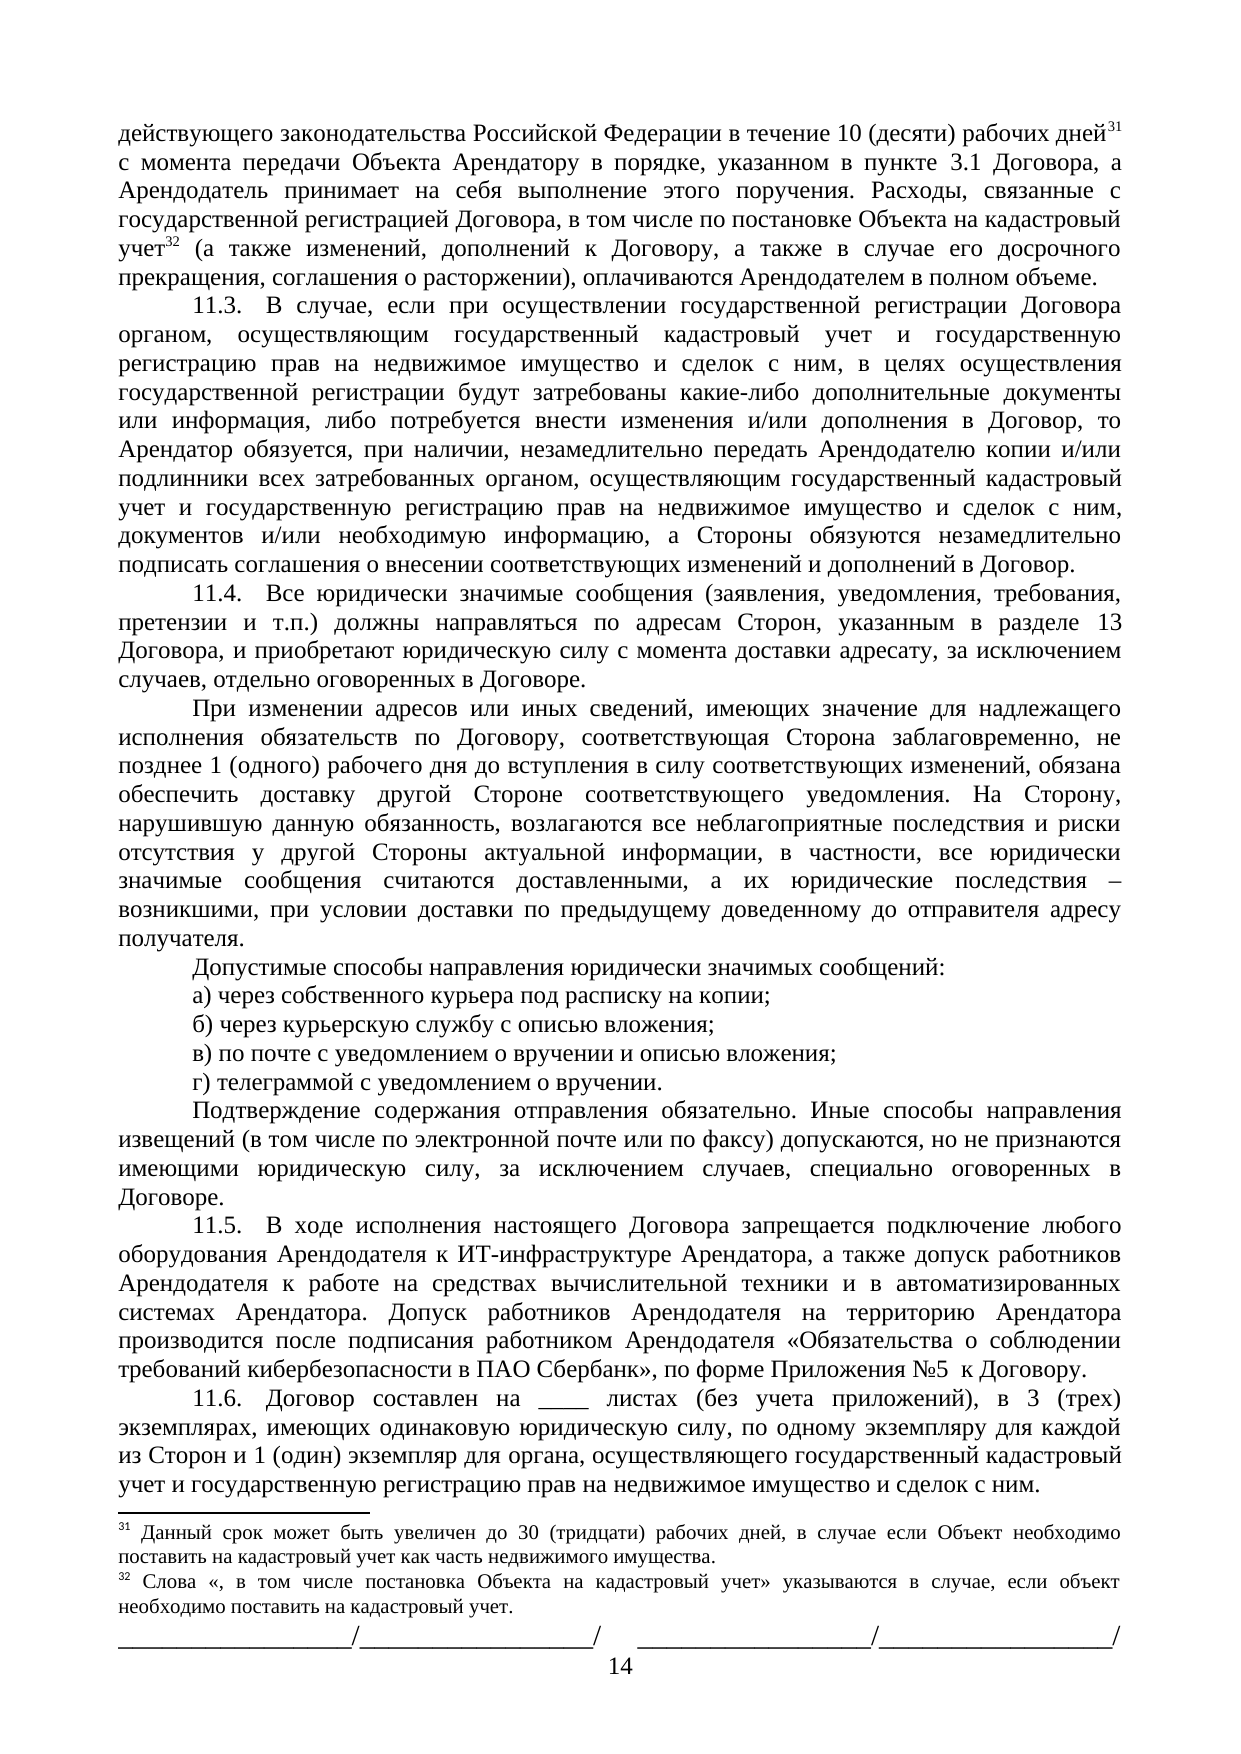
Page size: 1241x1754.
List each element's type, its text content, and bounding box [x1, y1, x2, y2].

text г) телеграммой с уведомлением о вручении. [118, 1067, 1122, 1096]
text в) по почте с уведомлением о вручении и описью вложения; [118, 1038, 1122, 1067]
text а) через собственного курьера под расписку на копии; [118, 981, 1122, 1009]
list Все юридически значимые сообщения (заявления, уведомления, требования, претензии и т.п.) должны направляться по адресам Сторон, указанным в разделе 13 Договора, и приобретают юридическую силу с момента доставки адресату, за исключением случаев, отдельно оговоренных в Договоре. [118, 578, 1122, 693]
text При изменении адресов или иных сведений, имеющих значение для надлежащего исполнения обязательств по Договору, соответствующая Сторона заблаговременно, не позднее 1 (одного) рабочего дня до вступления в силу соответствующих изменений, обязана обеспечить доставку другой Стороне соответствующего уведомления. На Сторону, нарушившую данную обязанность, возлагаются все неблагоприятные последствия и риски отсутствия у другой Стороны актуальной информации, в частности, все юридически значимые сообщения считаются доставленными, а их юридические последствия – возникшими, при условии доставки по предыдущему доведенному до отправителя адресу получателя. [118, 693, 1122, 952]
list В случае, если при осуществлении государственной регистрации Договора органом, осуществляющим государственный кадастровый учет и государственную регистрацию прав на недвижимое имущество и сделок с ним, в целях осуществления государственной регистрации будут затребованы какие-либо дополнительные документы или информация, либо потребуется внести изменения и/или дополнения в Договор, то Арендатор обязуется, при наличии, незамедлительно передать Арендодателю копии и/или подлинники всех затребованных органом, осуществляющим государственный кадастровый учет и государственную регистрацию прав на недвижимое имущество и сделок с ним, документов и/или необходимую информацию, а Стороны обязуются незамедлительно подписать соглашения о внесении соответствующих изменений и дополнений в Договор. [118, 291, 1122, 578]
text Допустимые способы направления юридически значимых сообщений: [118, 952, 1122, 981]
text б) через курьерскую службу с описью вложения; [118, 1009, 1122, 1038]
text Подтверждение содержания отправления обязательно. Иные способы направления извещений (в том числе по электронной почте или по факсу) допускаются, но не признаются имеющими юридическую силу, за исключением случаев, специально оговоренных в Договоре. [118, 1096, 1122, 1211]
list Договор составлен на ____ листах (без учета приложений), в 3 (трех) экземплярах, имеющих одинаковую юридическую силу, по одному экземпляру для каждой из Сторон и 1 (один) экземпляр для органа, осуществляющего государственный кадастровый учет и государственную регистрацию прав на недвижимое имущество и сделок с ним. [118, 1383, 1122, 1498]
list В ходе исполнения настоящего Договора запрещается подключение любого оборудования Арендодателя к ИТ-инфраструктуре Арендатора, а также допуск работников Арендодателя к работе на средствах вычислительной техники и в автоматизированных системах Арендатора. Допуск работников Арендодателя на территорию Арендатора производится после подписания работником Арендодателя «Обязательства о соблюдении требований кибербезопасности в ПАО Сбербанк», по форме Приложения №5 к Договору. [118, 1211, 1122, 1383]
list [118, 118, 1122, 291]
